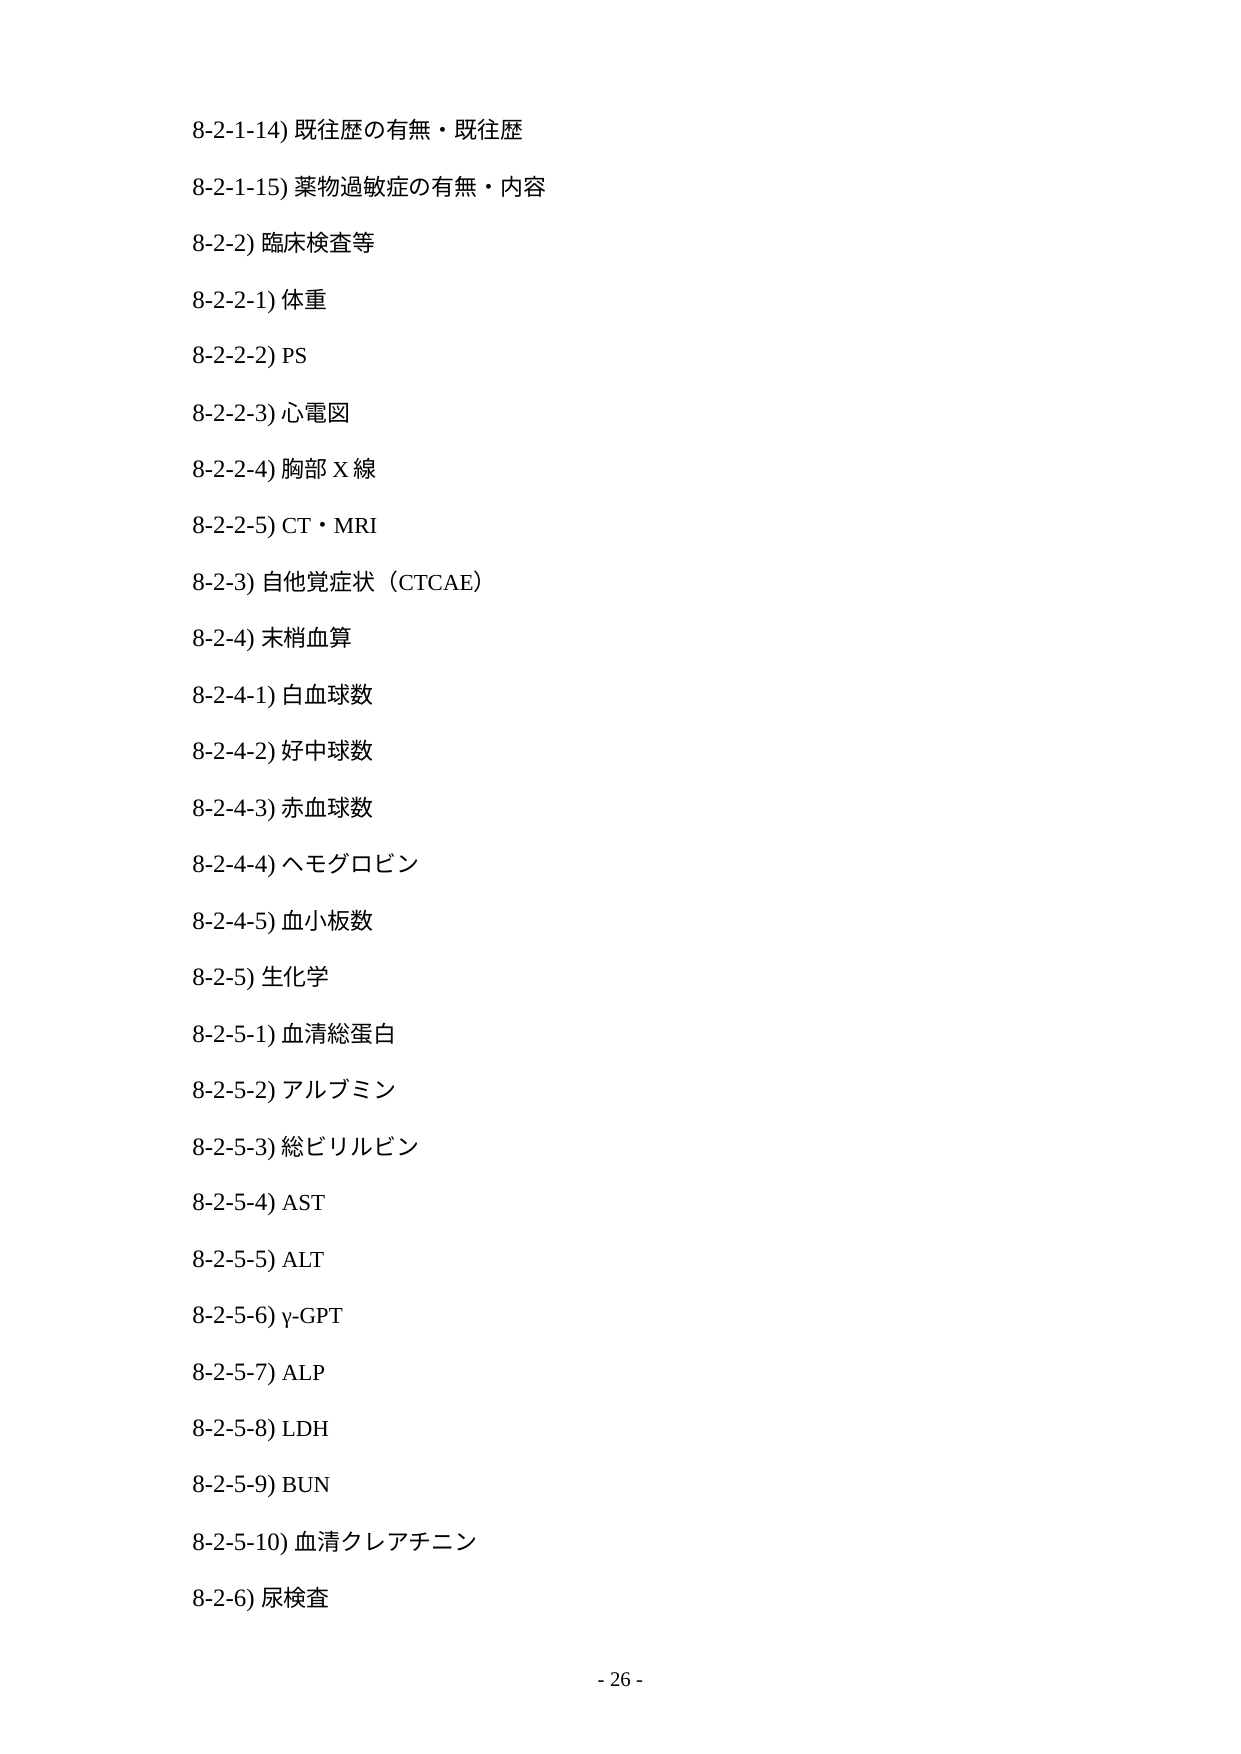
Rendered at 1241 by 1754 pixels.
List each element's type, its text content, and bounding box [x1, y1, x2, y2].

list 臨床検査等 [192, 213, 1122, 270]
list 末梢血算 [192, 609, 1122, 665]
list 血小板数 [192, 891, 1122, 947]
list LDH [192, 1399, 1122, 1456]
list 血清クレアチニン [192, 1512, 1122, 1568]
list AST [192, 1173, 1122, 1230]
list 既往歴の有無・既往歴 [192, 101, 1122, 157]
list 薬物過敏症の有無・内容 [192, 157, 1122, 213]
list 白血球数 [192, 665, 1122, 722]
list ヘモグロビン [192, 834, 1122, 891]
list アルブミン [192, 1060, 1122, 1117]
list BUN [192, 1456, 1122, 1512]
list 胸部X線 [192, 439, 1122, 496]
list γ-GPT [192, 1286, 1122, 1343]
list 自他覚症状（CTCAE） [192, 552, 1122, 609]
list 体重 [192, 270, 1122, 326]
list CT・MRI [192, 496, 1122, 552]
list ALT [192, 1230, 1122, 1286]
list 好中球数 [192, 722, 1122, 778]
list PS [192, 326, 1122, 383]
list 血清総蛋白 [192, 1004, 1122, 1060]
list 尿検査 [192, 1568, 1122, 1625]
list 心電図 [192, 383, 1122, 439]
list 総ビリルビン [192, 1117, 1122, 1173]
list 生化学 [192, 947, 1122, 1004]
list 赤血球数 [192, 778, 1122, 834]
list ALP [192, 1343, 1122, 1399]
